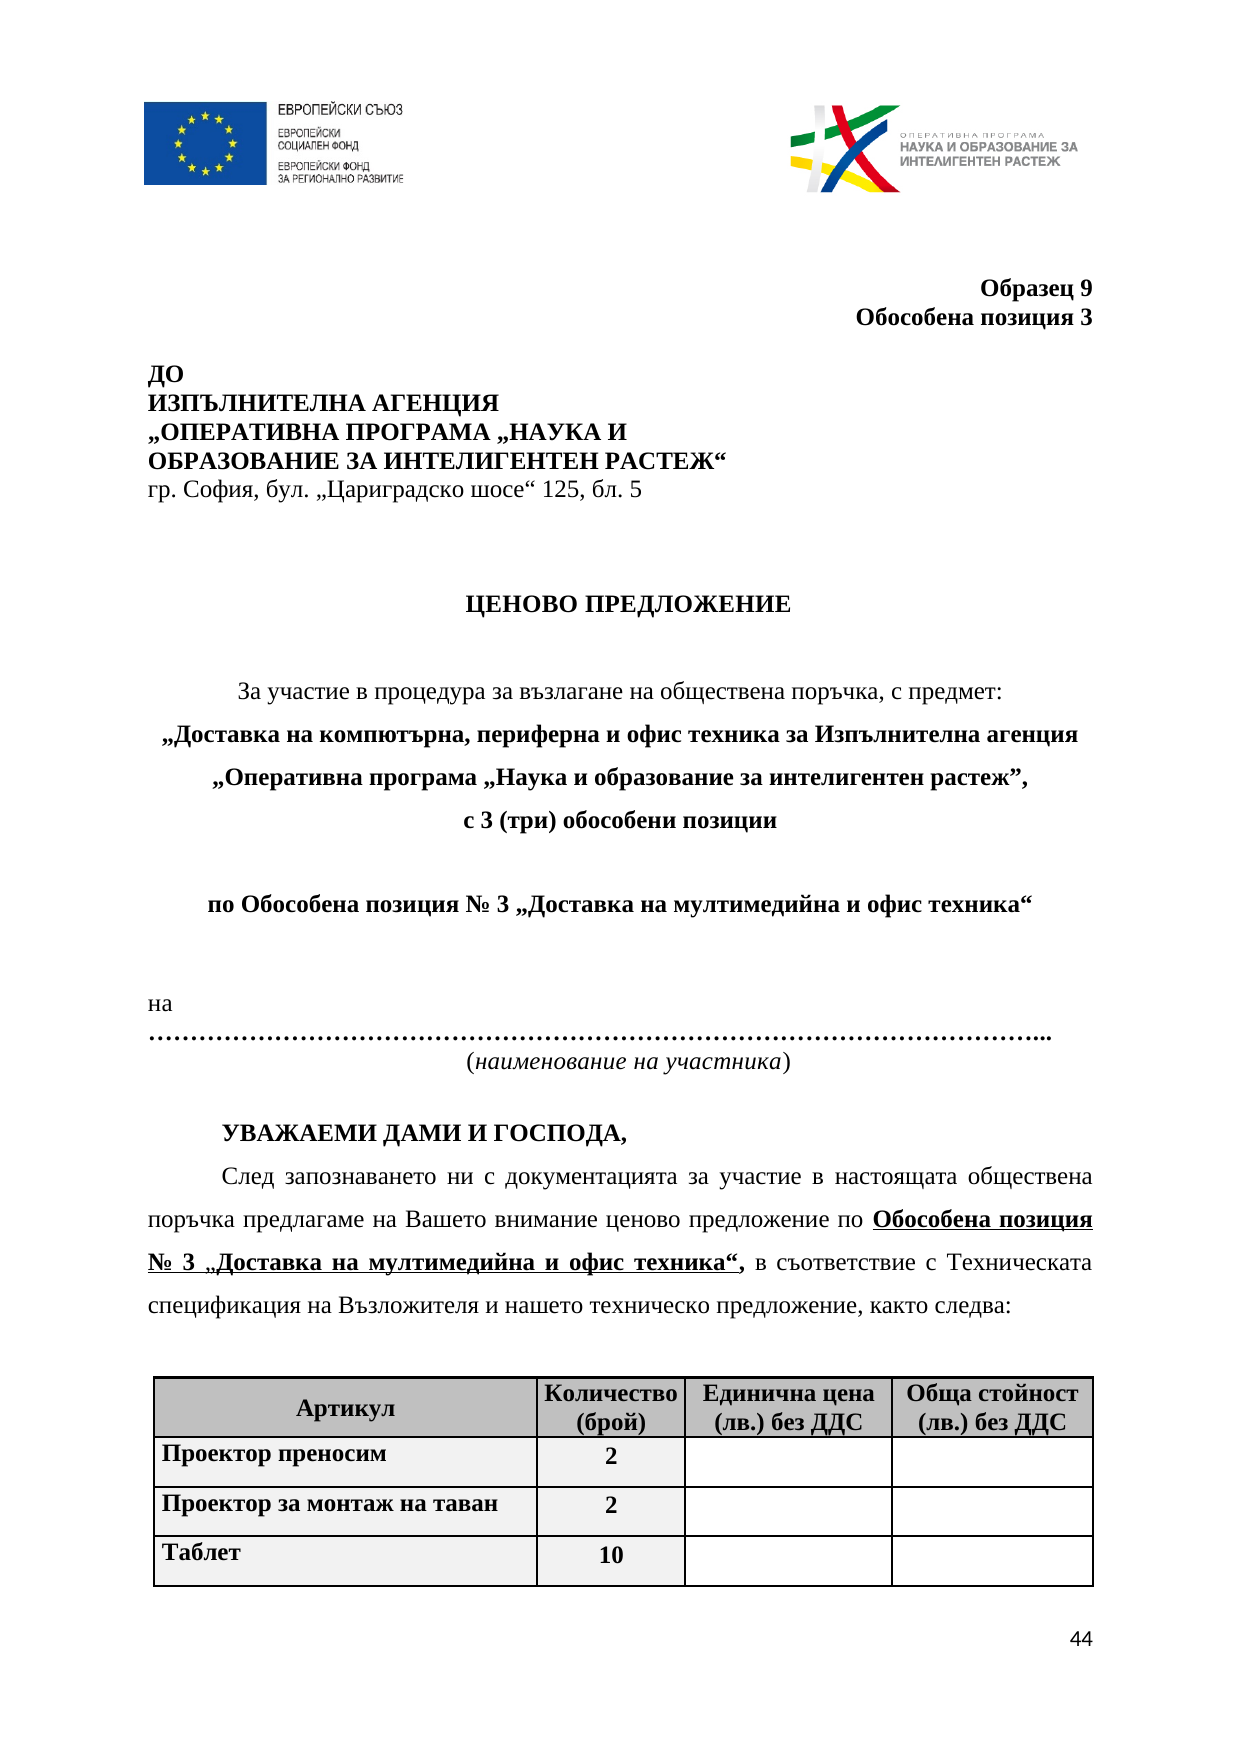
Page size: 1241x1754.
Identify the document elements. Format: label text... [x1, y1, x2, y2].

text с 3 (три) обособени позиции [148, 805, 1093, 834]
table_cell Таблет [155, 1537, 536, 1585]
text гр. София, бул. „Цариградско шосе“ 125, бл. 5 [148, 474, 1093, 503]
text За участие в процедура за възлагане на обществена поръчка, с предмет: [148, 676, 1093, 704]
table_header Количество (брой) [538, 1379, 684, 1436]
text „Доставка на компютърна, периферна и офис техника за Изпълнителна агенция „Оперативна програма „Наука и образование за интелигентен растеж”, [148, 719, 1093, 791]
text УВАЖАЕМИ ДАМИ И ГОСПОДА, [148, 1118, 1093, 1146]
text ОБРАЗОВАНИЕ ЗА ИНТЕЛИГЕНТЕН РАСТЕЖ“ [148, 446, 1093, 474]
table_cell [686, 1438, 891, 1486]
text ЦЕНОВО ПРЕДЛОЖЕНИЕ [172, 589, 1084, 618]
table_cell Проектор преносим [155, 1438, 536, 1486]
text (наименование на участника) [172, 1046, 1084, 1074]
picture [787, 101, 1082, 196]
table_cell [686, 1488, 891, 1535]
text на ……………………………………………………………………………………………... [148, 988, 1084, 1046]
picture [144, 101, 404, 185]
text Обособена позиция 3 [148, 302, 1093, 331]
text ИЗПЪЛНИТЕЛНА АГЕНЦИЯ [148, 388, 1093, 417]
text След запознаването ни с документацията за участие в настоящата обществена поръчка предлагаме на Вашето внимание ценово предложение по Обособена позиция № 3 „Доставка на мултимедийна и офис техника“, в съответствие с Техническата спецификация на Възложителя и нашето техническо предложение, както следва: [148, 1161, 1093, 1319]
table_cell [893, 1537, 1092, 1585]
table_cell 10 [538, 1537, 684, 1585]
text Образец 9 [148, 273, 1093, 302]
table_cell 2 [538, 1488, 684, 1535]
text по Обособена позиция № 3 „Доставка на мултимедийна и офис техника“ [148, 889, 1093, 918]
table_header Обща стойност (лв.) без ДДС [893, 1379, 1092, 1436]
table_cell [686, 1537, 891, 1585]
table_header Артикул [155, 1379, 536, 1436]
text ДО [148, 359, 1093, 388]
table_header Единична цена (лв.) без ДДС [686, 1379, 891, 1436]
table_cell [893, 1488, 1092, 1535]
table_cell 2 [538, 1438, 684, 1486]
table_cell Проектор за монтаж на таван [155, 1488, 536, 1535]
table_cell [893, 1438, 1092, 1486]
text „ОПЕРАТИВНА ПРОГРАМА „НАУКА И [148, 417, 1093, 446]
